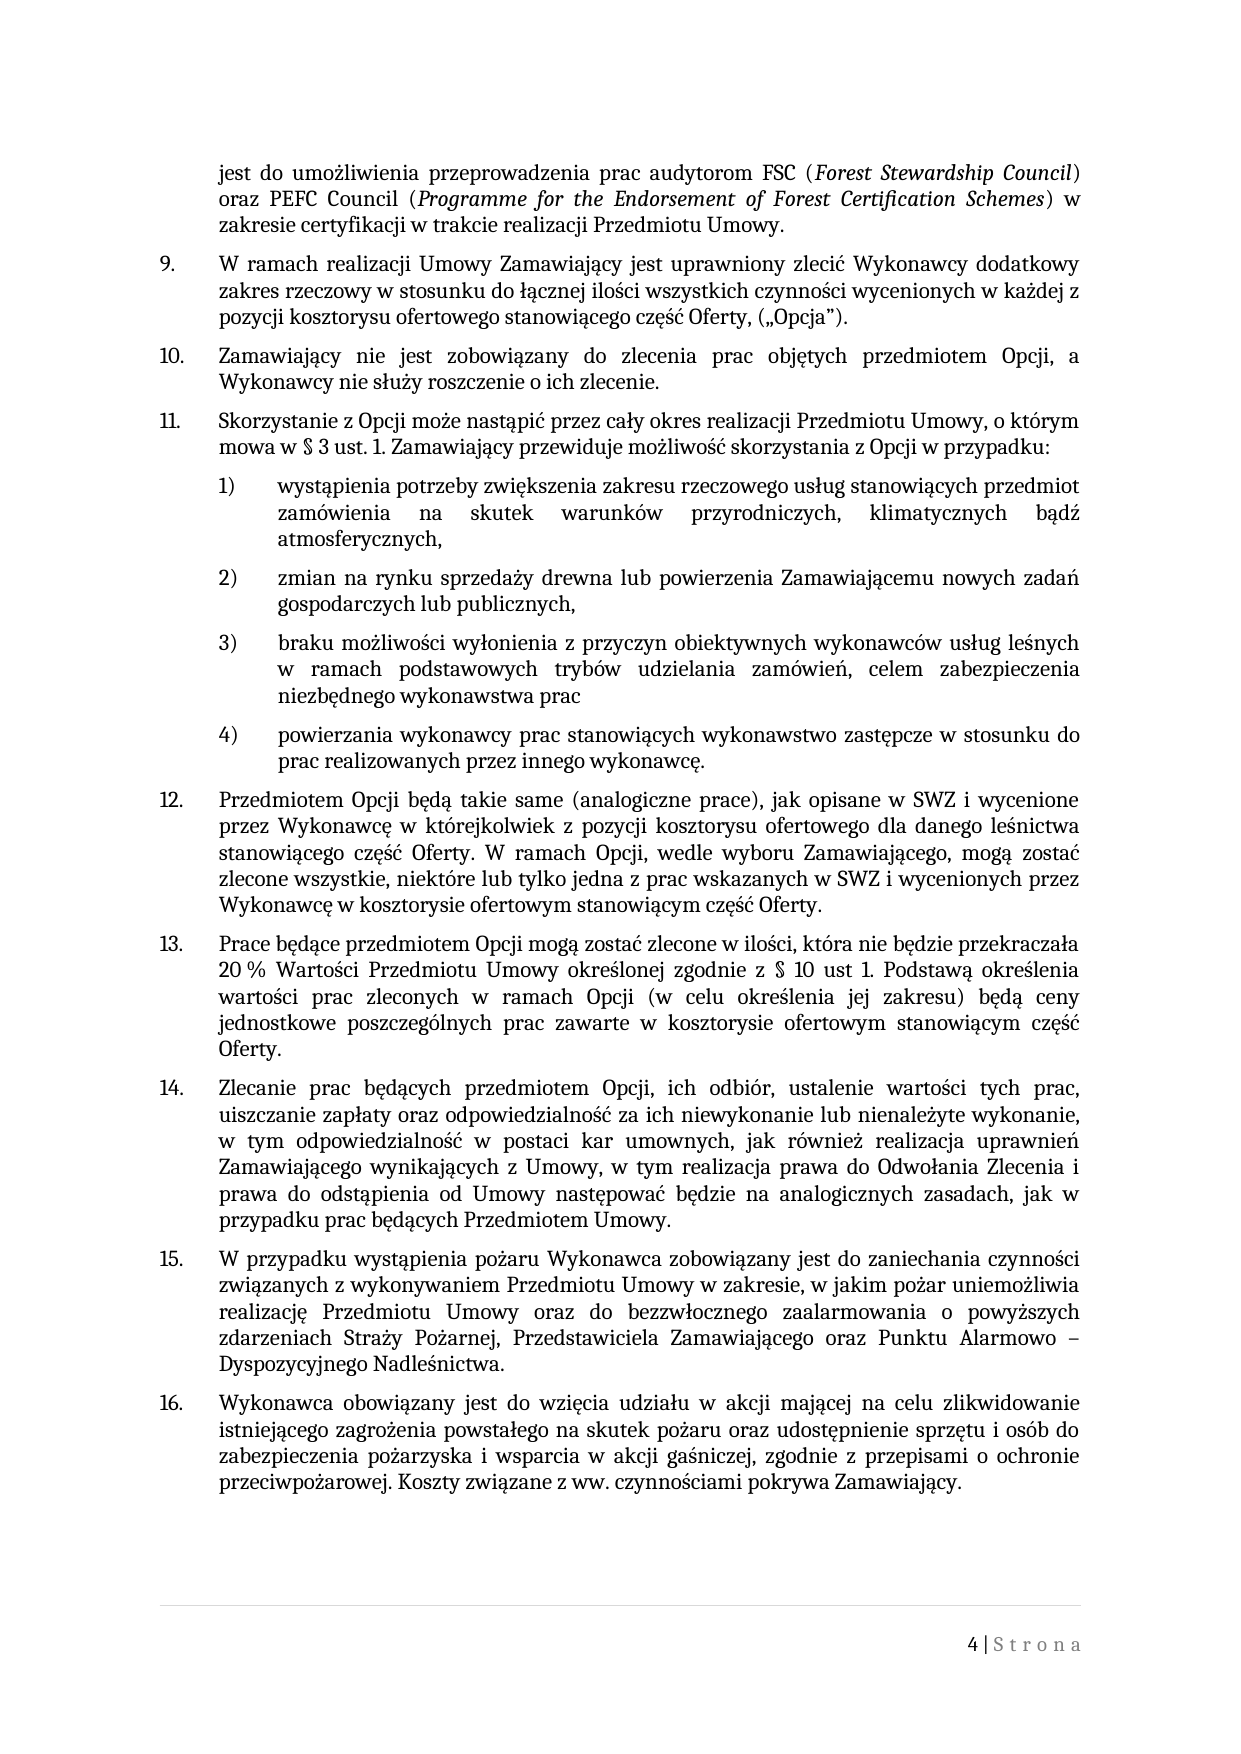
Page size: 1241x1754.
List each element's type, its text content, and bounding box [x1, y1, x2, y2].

list W przypadku wystąpienia pożaru Wykonawca zobowiązany jest do zaniechania czynności związanych z wykonywaniem Przedmiotu Umowy w zakresie, w jakim pożar uniemożliwia realizację Przedmiotu Umowy oraz do bezzwłocznego zaalarmowania o powyższych zdarzeniach Straży Pożarnej, Przedstawiciela Zamawiającego oraz Punktu Alarmowo – Dyspozycyjnego Nadleśnictwa. [159, 1246, 1081, 1377]
list powierzania wykonawcy prac stanowiących wykonawstwo zastępcze w stosunku do prac realizowanych przez innego wykonawcę. [218, 721, 1081, 774]
list zmian na rynku sprzedaży drewna lub powierzenia Zamawiającemu nowych zadań gospodarczych lub publicznych, [218, 564, 1081, 617]
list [159, 159, 1081, 238]
list Wykonawca obowiązany jest do wzięcia udziału w akcji mającej na celu zlikwidowanie istniejącego zagrożenia powstałego na skutek pożaru oraz udostępnienie sprzętu i osób do zabezpieczenia pożarzyska i wsparcia w akcji gaśniczej, zgodnie z przepisami o ochronie przeciwpożarowej. Koszty związane z ww. czynnościami pokrywa Zamawiający. [159, 1390, 1081, 1495]
list Zamawiający nie jest zobowiązany do zlecenia prac objętych przedmiotem Opcji, a Wykonawcy nie służy roszczenie o ich zlecenie. [159, 343, 1081, 395]
list Prace będące przedmiotem Opcji mogą zostać zlecone w ilości, która nie będzie przekraczała 20 % Wartości Przedmiotu Umowy określonej zgodnie z § 10 ust 1. Podstawą określenia wartości prac zleconych w ramach Opcji (w celu określenia jej zakresu) będą ceny jednostkowe poszczególnych prac zawarte w kosztorysie ofertowym stanowiącym część Oferty. [159, 931, 1081, 1063]
list braku możliwości wyłonienia z przyczyn obiektywnych wykonawców usług leśnych w ramach podstawowych trybów udzielania zamówień, celem zabezpieczenia niezbędnego wykonawstwa prac [218, 630, 1081, 709]
list Skorzystanie z Opcji może nastąpić przez cały okres realizacji Przedmiotu Umowy, o którym mowa w § 3 ust. 1. Zamawiający przewiduje możliwość skorzystania z Opcji w przypadku: [159, 408, 1081, 461]
list Zlecanie prac będących przedmiotem Opcji, ich odbiór, ustalenie wartości tych prac, uiszczanie zapłaty oraz odpowiedzialność za ich niewykonanie lub nienależyte wykonanie, w tym odpowiedzialność w postaci kar umownych, jak również realizacja uprawnień Zamawiającego wynikających z Umowy, w tym realizacja prawa do Odwołania Zlecenia i prawa do odstąpienia od Umowy następować będzie na analogicznych zasadach, jak w przypadku prac będących Przedmiotem Umowy. [159, 1075, 1081, 1233]
list Przedmiotem Opcji będą takie same (analogiczne prace), jak opisane w SWZ i wycenione przez Wykonawcę w którejkolwiek z pozycji kosztorysu ofertowego dla danego leśnictwa stanowiącego część Oferty. W ramach Opcji, wedle wyboru Zamawiającego, mogą zostać zlecone wszystkie, niektóre lub tylko jedna z prac wskazanych w SWZ i wycenionych przez Wykonawcę w kosztorysie ofertowym stanowiącym część Oferty. [159, 787, 1081, 918]
list W ramach realizacji Umowy Zamawiający jest uprawniony zlecić Wykonawcy dodatkowy zakres rzeczowy w stosunku do łącznej ilości wszystkich czynności wycenionych w każdej z pozycji kosztorysu ofertowego stanowiącego część Oferty, („Opcja”). [159, 251, 1081, 330]
list wystąpienia potrzeby zwiększenia zakresu rzeczowego usług stanowiących przedmiot zamówienia na skutek warunków przyrodniczych, klimatycznych bądź atmosferycznych, [218, 473, 1081, 552]
